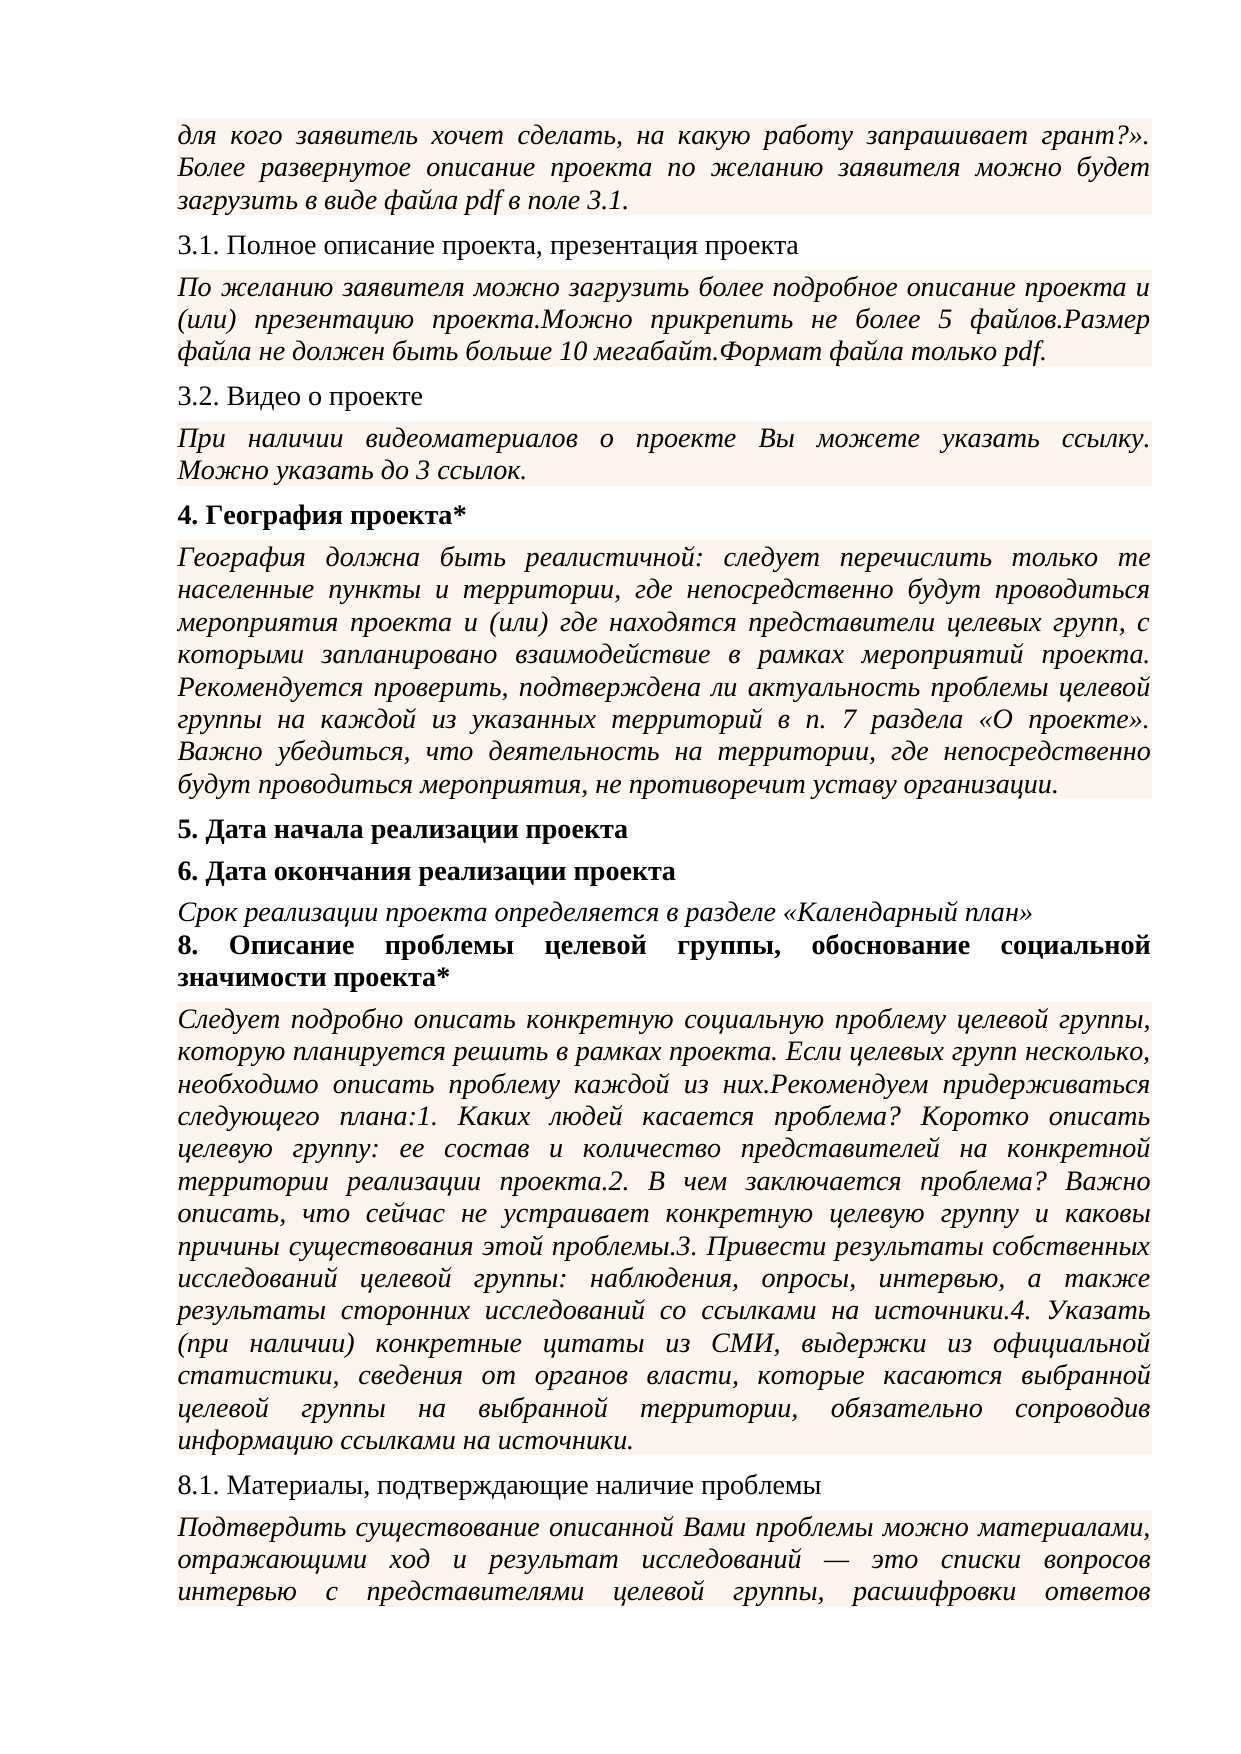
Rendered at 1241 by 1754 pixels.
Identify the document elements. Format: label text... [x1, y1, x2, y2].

text 8.1. Материалы, подтверждающие наличие проблемы [177, 1468, 1152, 1500]
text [177, 1510, 1152, 1607]
text При наличии видеоматериалов о проекте Вы можете указать ссылку. Можно указать до 3 ссылок. [177, 421, 1152, 486]
text 4. География проекта* [177, 498, 1152, 531]
text 6. Дата окончания реализации проекта [177, 853, 1152, 886]
text География должна быть реалистичной: следует перечислить только те населенные пункты и территории, где непосредственно будут проводиться мероприятия проекта и (или) где находятся представители целевых групп, с которыми запланировано взаимодействие в рамках мероприятий проекта. Рекомендуется проверить, подтверждена ли актуальность проблемы целевой группы на каждой из указанных территорий в п. 7 раздела «О проекте». Важно убедиться, что деятельность на территории, где непосредственно будут проводиться мероприятия, не противоречит уставу организации. [177, 540, 1152, 799]
text По желанию заявителя можно загрузить более подробное описание проекта и (или) презентацию проекта.Можно прикрепить не более 5 файлов.Размер файла не должен быть больше 10 мегабайт.Формат файла только pdf. [177, 269, 1152, 367]
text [177, 118, 1152, 215]
text Следует подробно описать конкретную социальную проблему целевой группы, которую планируется решить в рамках проекта. Если целевых групп несколько, необходимо описать проблему каждой из них.Рекомендуем придерживаться следующего плана:1. Каких людей касается проблема? Коротко описать целевую группу: ее состав и количество представителей на конкретной территории реализации проекта.2. В чем заключается проблема? Важно описать, что сейчас не устраивает конкретную целевую группу и каковы причины существования этой проблемы.3. Привести результаты собственных исследований целевой группы: наблюдения, опросы, интервью, а также результаты сторонних исследований со ссылками на источники.4. Указать (при наличии) конкретные цитаты из СМИ, выдержки из официальной статистики, сведения от органов власти, которые касаются выбранной целевой группы на выбранной территории, обязательно сопроводив информацию ссылками на источники. [177, 1002, 1152, 1455]
text 3.1. Полное описание проекта, презентация проекта [177, 228, 1152, 260]
text Срок реализации проекта определяется в разделе «Календарный план» [177, 895, 1152, 928]
text 8. Описание проблемы целевой группы, обоснование социальной значимости проекта* [177, 928, 1152, 992]
text 3.2. Видео о проекте [177, 379, 1152, 412]
text 5. Дата начала реализации проекта [177, 812, 1152, 844]
